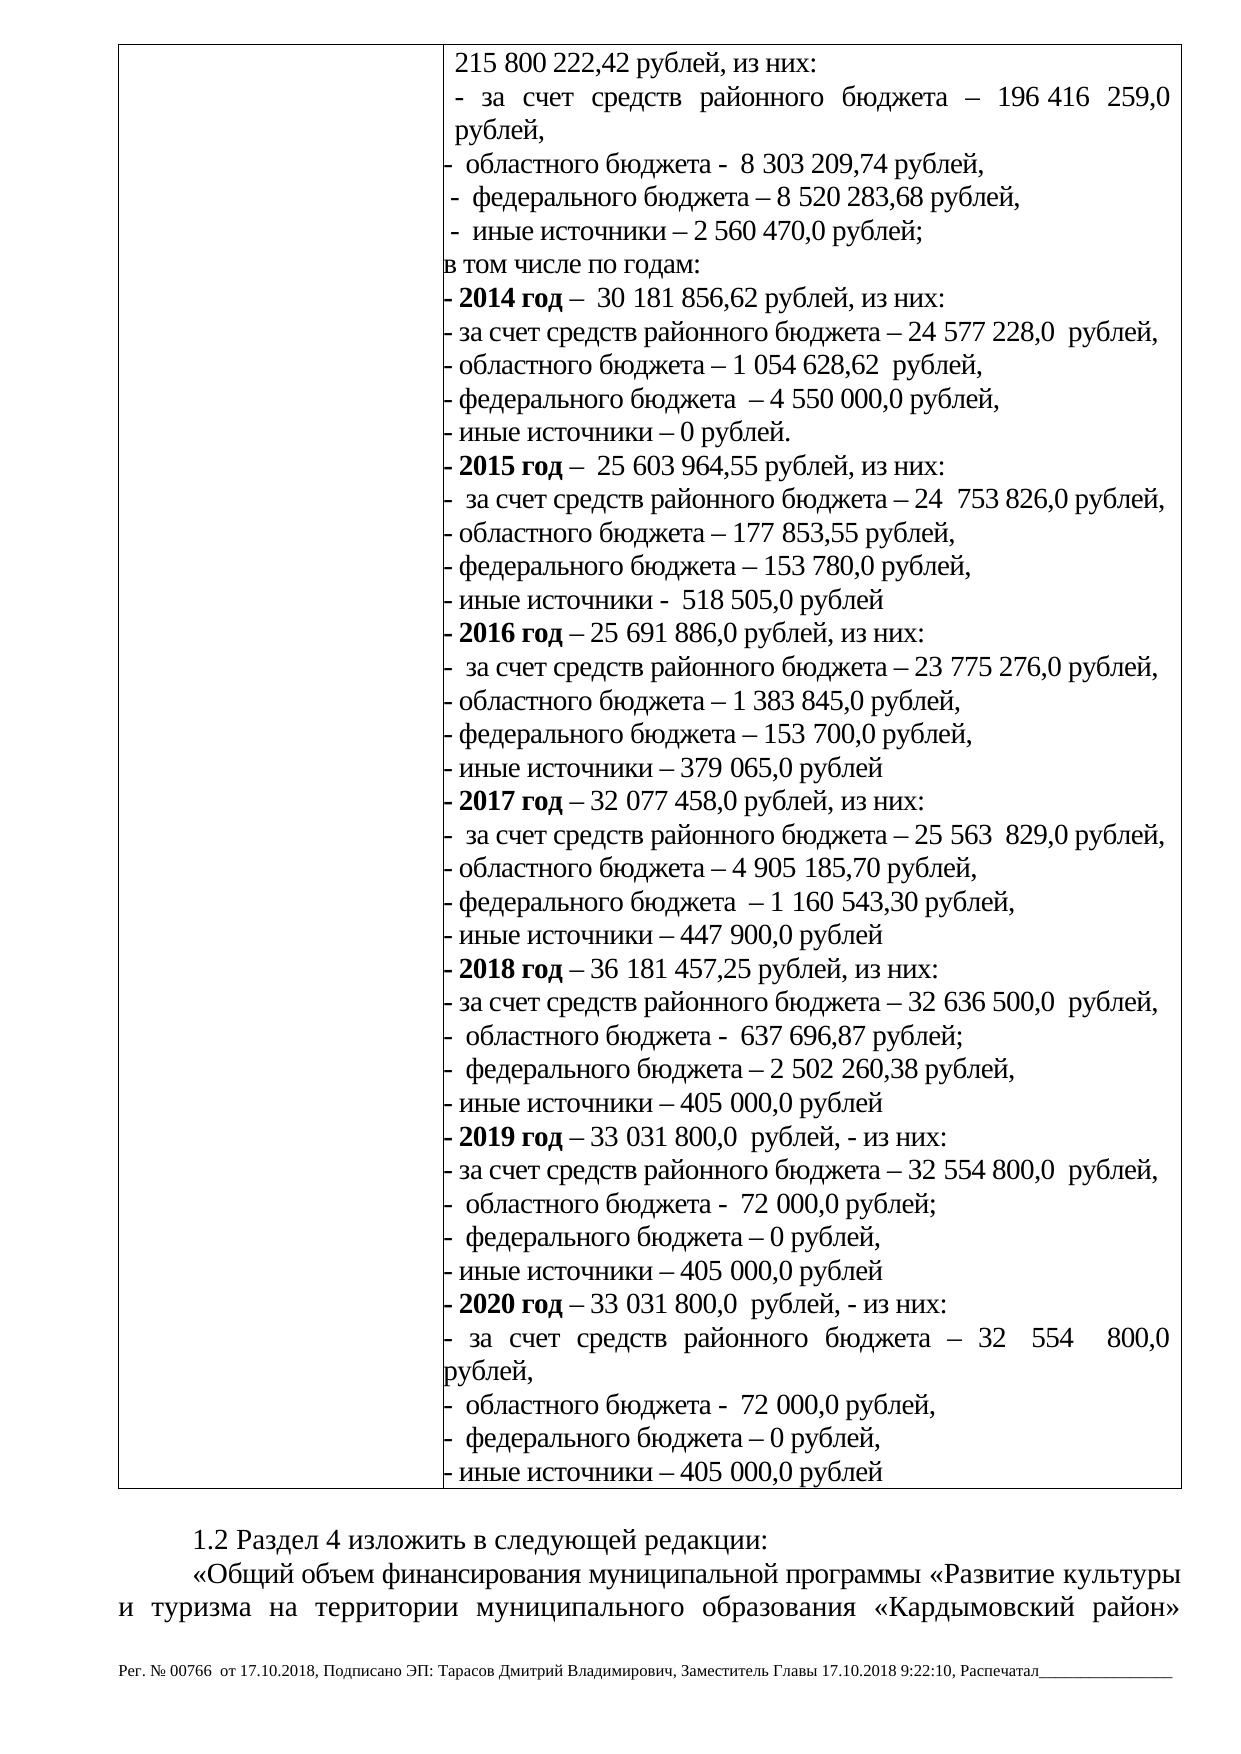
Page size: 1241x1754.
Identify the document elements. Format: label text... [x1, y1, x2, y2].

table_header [444, 45, 1181, 1488]
text 1.2 Раздел 4 изложить в следующей редакции: [118, 1522, 1181, 1556]
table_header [119, 45, 443, 1488]
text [118, 1556, 1181, 1623]
